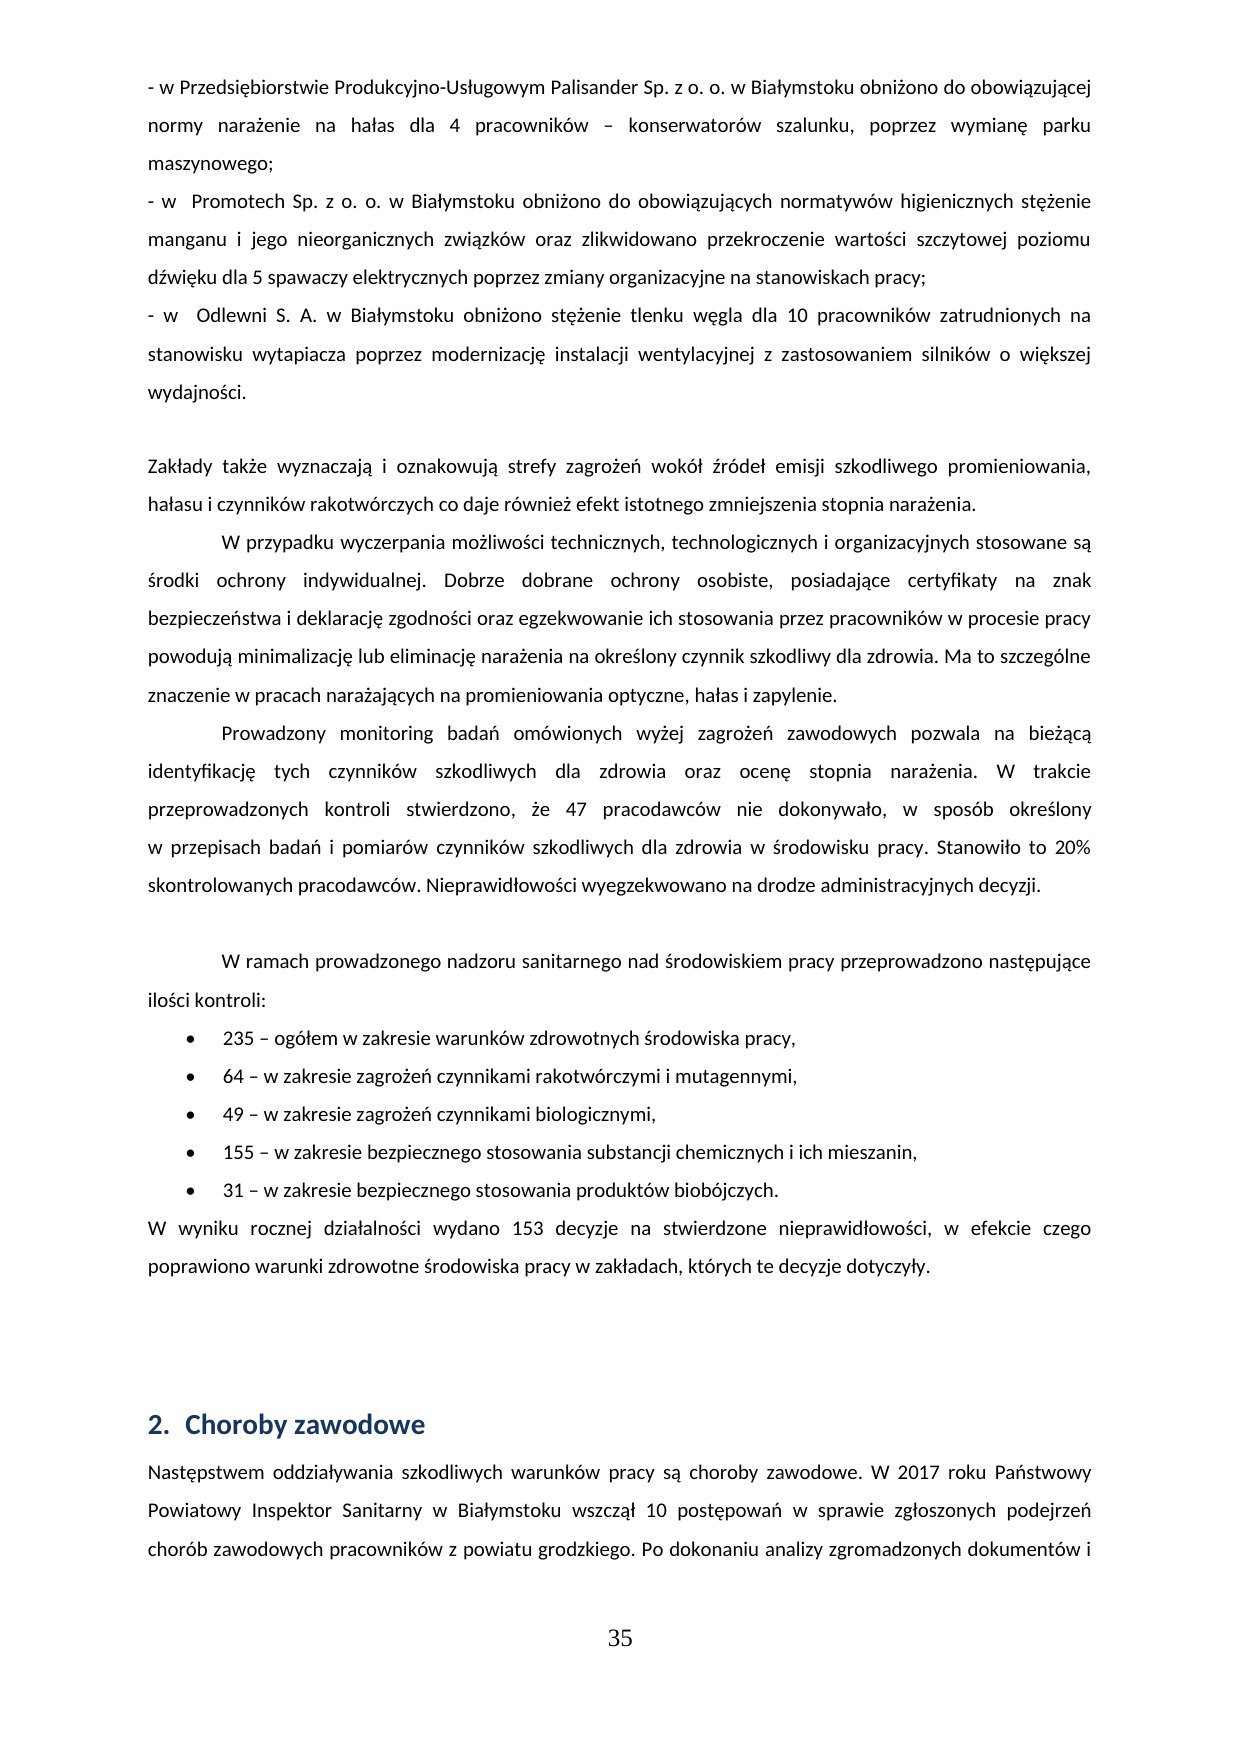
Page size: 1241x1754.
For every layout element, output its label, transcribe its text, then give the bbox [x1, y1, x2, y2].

text - w Promotech Sp. z o. o. w Białymstoku obniżono do obowiązujących normatywów higienicznych stężenie manganu i jego nieorganicznych związków oraz zlikwidowano przekroczenie wartości szczytowej poziomu dźwięku dla 5 spawaczy elektrycznych poprzez zmiany organizacyjne na stanowiskach pracy; [148, 188, 1093, 290]
text - w Odlewni S. A. w Białymstoku obniżono stężenie tlenku węgla dla 10 pracowników zatrudnionych na stanowisku wytapiacza poprzez modernizację instalacji wentylacyjnej z zastosowaniem silników o większej wydajności. [148, 303, 1093, 404]
list Choroby zawodowe [148, 1406, 1093, 1442]
list 49 – w zakresie zagrożeń czynnikami biologicznymi, [185, 1101, 1093, 1127]
text W ramach prowadzonego nadzoru sanitarnego nad środowiskiem pracy przeprowadzono następujące ilości kontroli: [148, 949, 1093, 1012]
text W przypadku wyczerpania możliwości technicznych, technologicznych i organizacyjnych stosowane są środki ochrony indywidualnej. Dobrze dobrane ochrony osobiste, posiadające certyfikaty na znak bezpieczeństwa i deklarację zgodności oraz egzekwowanie ich stosowania przez pracowników w procesie pracy powodują minimalizację lub eliminację narażenia na określony czynnik szkodliwy dla zdrowia. Ma to szczególne znaczenie w pracach narażających na promieniowania optyczne, hałas i zapylenie. [148, 529, 1093, 707]
text W wyniku rocznej działalności wydano 153 decyzje na stwierdzone nieprawidłowości, w efekcie czego poprawiono warunki zdrowotne środowiska pracy w zakładach, których te decyzje dotyczyły. [148, 1216, 1093, 1279]
text - w Przedsiębiorstwie Produkcyjno-Usługowym Palisander Sp. z o. o. w Białymstoku obniżono do obowiązującej normy narażenie na hałas dla 4 pracowników – konserwatorów szalunku, poprzez wymianę parku maszynowego; [148, 74, 1093, 176]
text Prowadzony monitoring badań omówionych wyżej zagrożeń zawodowych pozwala na bieżącą identyfikację tych czynników szkodliwych dla zdrowia oraz ocenę stopnia narażenia. W trakcie przeprowadzonych kontroli stwierdzono, że 47 pracodawców nie dokonywało, w sposób określony w przepisach badań i pomiarów czynników szkodliwych dla zdrowia w środowisku pracy. Stanowiło to 20% skontrolowanych pracodawców. Nieprawidłowości wyegzekwowano na drodze administracyjnych decyzji. [148, 720, 1093, 898]
list 235 – ogółem w zakresie warunków zdrowotnych środowiska pracy, [185, 1025, 1093, 1050]
list 31 – w zakresie bezpiecznego stosowania produktów biobójczych. [185, 1177, 1093, 1203]
list 64 – w zakresie zagrożeń czynnikami rakotwórczymi i mutagennymi, [185, 1063, 1093, 1088]
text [148, 1459, 1093, 1561]
text Zakłady także wyznaczają i oznakowują strefy zagrożeń wokół źródeł emisji szkodliwego promieniowania, hałasu i czynników rakotwórczych co daje również efekt istotnego zmniejszenia stopnia narażenia. [148, 453, 1093, 517]
list 155 – w zakresie bezpiecznego stosowania substancji chemicznych i ich mieszanin, [185, 1139, 1093, 1165]
